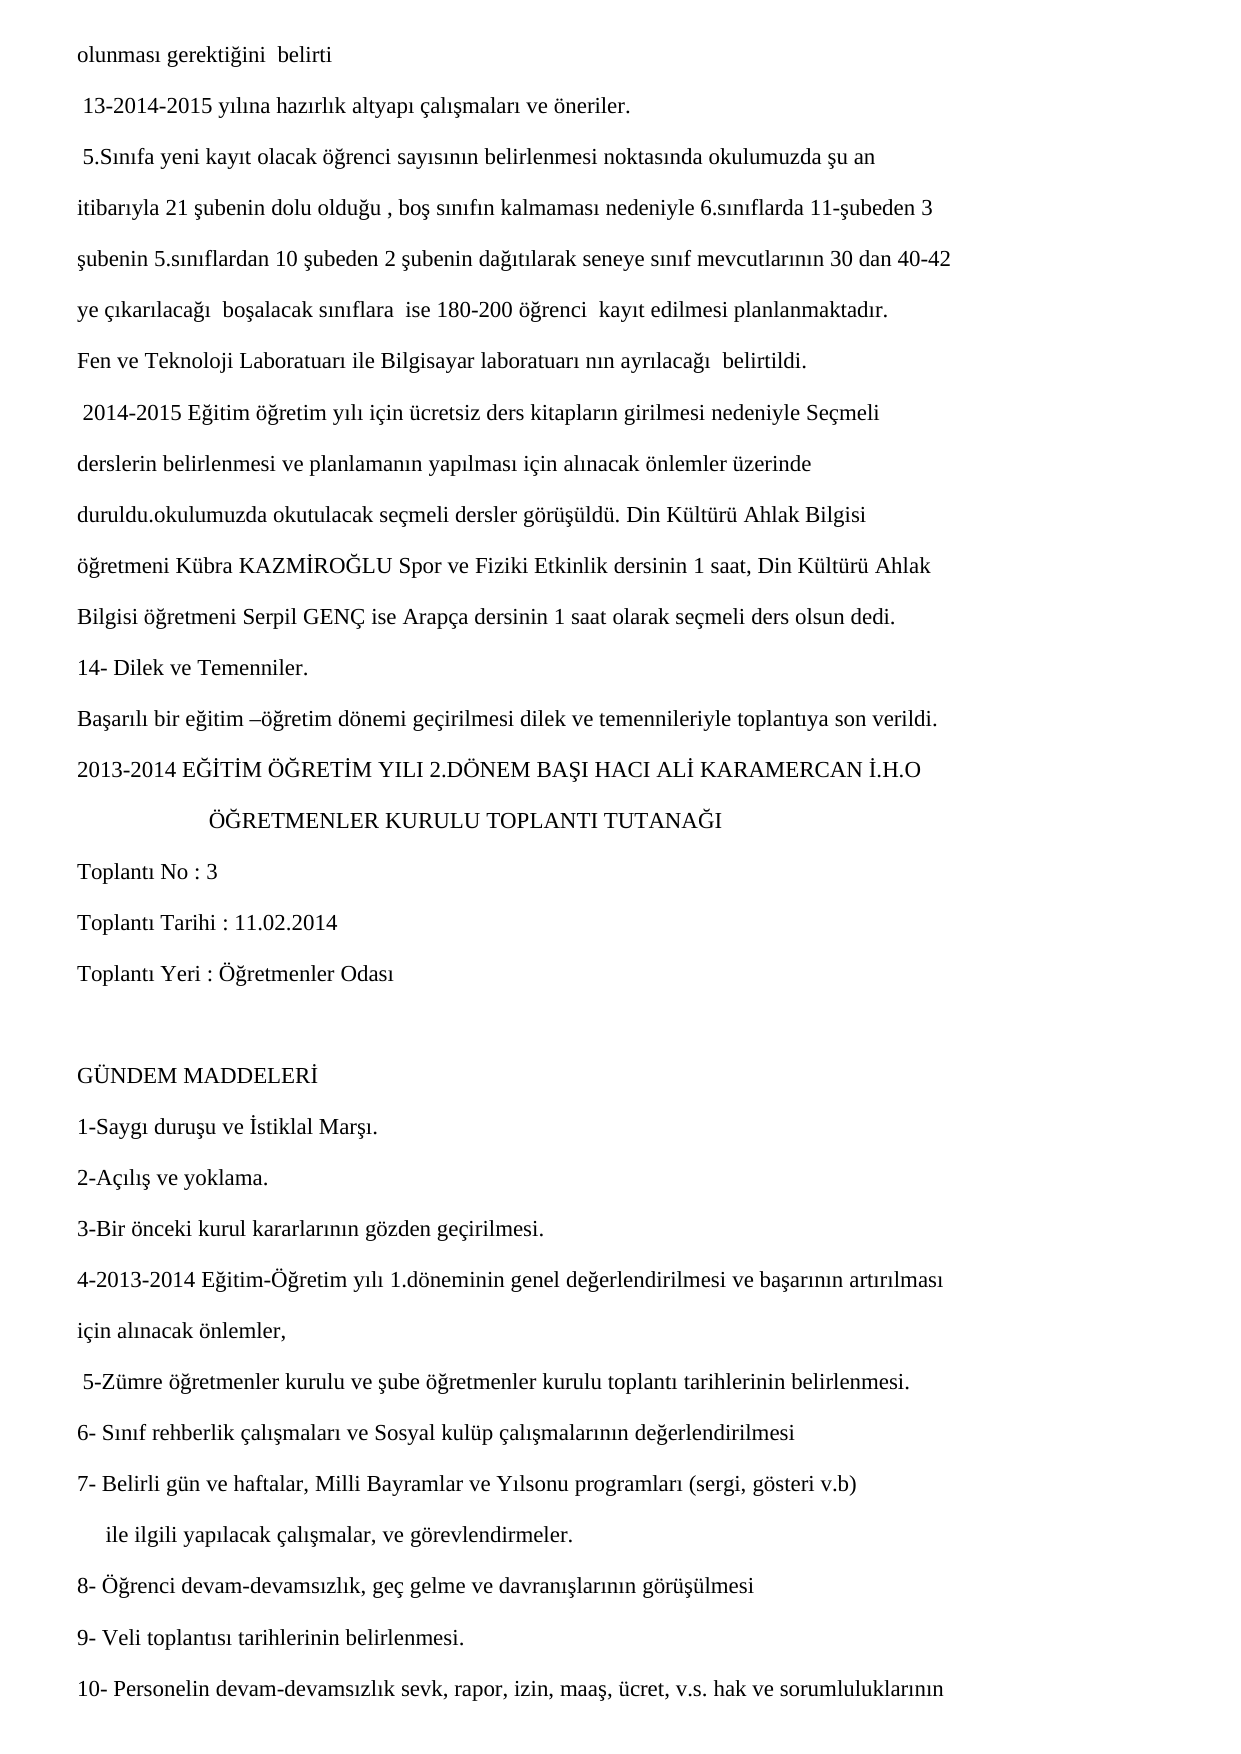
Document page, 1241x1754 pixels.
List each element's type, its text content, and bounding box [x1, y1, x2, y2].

text 4-2013-2014 Eğitim-Öğretim yılı 1.döneminin genel değerlendirilmesi ve başarının artırılması [77, 1266, 1181, 1293]
text ye çıkarılacağı boşalacak sınıflara ise 180-200 öğrenci kayıt edilmesi planlanmaktadır. [77, 297, 1181, 323]
text Toplantı Tarihi : 11.02.2014 [77, 909, 1181, 935]
text Toplantı Yeri : Öğretmenler Odası [77, 960, 1181, 986]
text ile ilgili yapılacak çalışmalar, ve görevlendirmeler. [77, 1522, 1181, 1548]
text için alınacak önlemler, [77, 1317, 1181, 1344]
text ÖĞRETMENLER KURULU TOPLANTI TUTANAĞI [77, 807, 1181, 833]
text 13-2014-2015 yılına hazırlık altyapı çalışmaları ve öneriler. [77, 92, 1181, 119]
text 2014-2015 Eğitim öğretim yılı için ücretsiz ders kitapların girilmesi nedeniyle Seçmeli [77, 399, 1181, 425]
text itibarıyla 21 şubenin dolu olduğu , boş sınıfın kalmaması nedeniyle 6.sınıflarda 11-şubeden 3 [77, 194, 1181, 221]
text şubenin 5.sınıflardan 10 şubeden 2 şubenin dağıtılarak seneye sınıf mevcutlarının 30 dan 40-42 [77, 246, 1181, 272]
text GÜNDEM MADDELERİ [77, 1062, 1181, 1088]
text duruldu.okulumuzda okutulacak seçmeli dersler görüşüldü. Din Kültürü Ahlak Bilgisi [77, 501, 1181, 527]
text öğretmeni Kübra KAZMİROĞLU Spor ve Fiziki Etkinlik dersinin 1 saat, Din Kültürü Ahlak [77, 552, 1181, 578]
text 14- Dilek ve Temenniler. [77, 654, 1181, 680]
text derslerin belirlenmesi ve planlamanın yapılması için alınacak önlemler üzerinde [77, 450, 1181, 476]
text 10- Personelin devam-devamsızlık sevk, rapor, izin, maaş, ücret, v.s. hak ve sorumluluklarının [77, 1675, 1181, 1701]
text Toplantı No : 3 [77, 858, 1181, 884]
text 6- Sınıf rehberlik çalışmaları ve Sosyal kulüp çalışmalarının değerlendirilmesi [77, 1419, 1181, 1446]
text 8- Öğrenci devam-devamsızlık, geç gelme ve davranışlarının görüşülmesi [77, 1573, 1181, 1599]
text 1-Saygı duruşu ve İstiklal Marşı. [77, 1113, 1181, 1139]
text 5.Sınıfa yeni kayıt olacak öğrenci sayısının belirlenmesi noktasında okulumuzda şu an [77, 143, 1181, 170]
text 3-Bir önceki kurul kararlarının gözden geçirilmesi. [77, 1215, 1181, 1242]
text Bilgisi öğretmeni Serpil GENÇ ise Arapça dersinin 1 saat olarak seçmeli ders olsun dedi. [77, 603, 1181, 629]
text 5-Zümre öğretmenler kurulu ve şube öğretmenler kurulu toplantı tarihlerinin belirlenmesi. [77, 1368, 1181, 1395]
text 2-Açılış ve yoklama. [77, 1164, 1181, 1191]
text 2013-2014 EĞİTİM ÖĞRETİM YILI 2.DÖNEM BAŞI HACI ALİ KARAMERCAN İ.H.O [77, 756, 1181, 782]
text Fen ve Teknoloji Laboratuarı ile Bilgisayar laboratuarı nın ayrılacağı belirtildi. [77, 348, 1181, 374]
text 9- Veli toplantısı tarihlerinin belirlenmesi. [77, 1624, 1181, 1650]
text Başarılı bir eğitim –öğretim dönemi geçirilmesi dilek ve temennileriyle toplantıya son verildi. [77, 705, 1181, 731]
text olunması gerektiğini belirti [77, 41, 1181, 68]
text 7- Belirli gün ve haftalar, Milli Bayramlar ve Yılsonu programları (sergi, gösteri v.b) [77, 1471, 1181, 1497]
